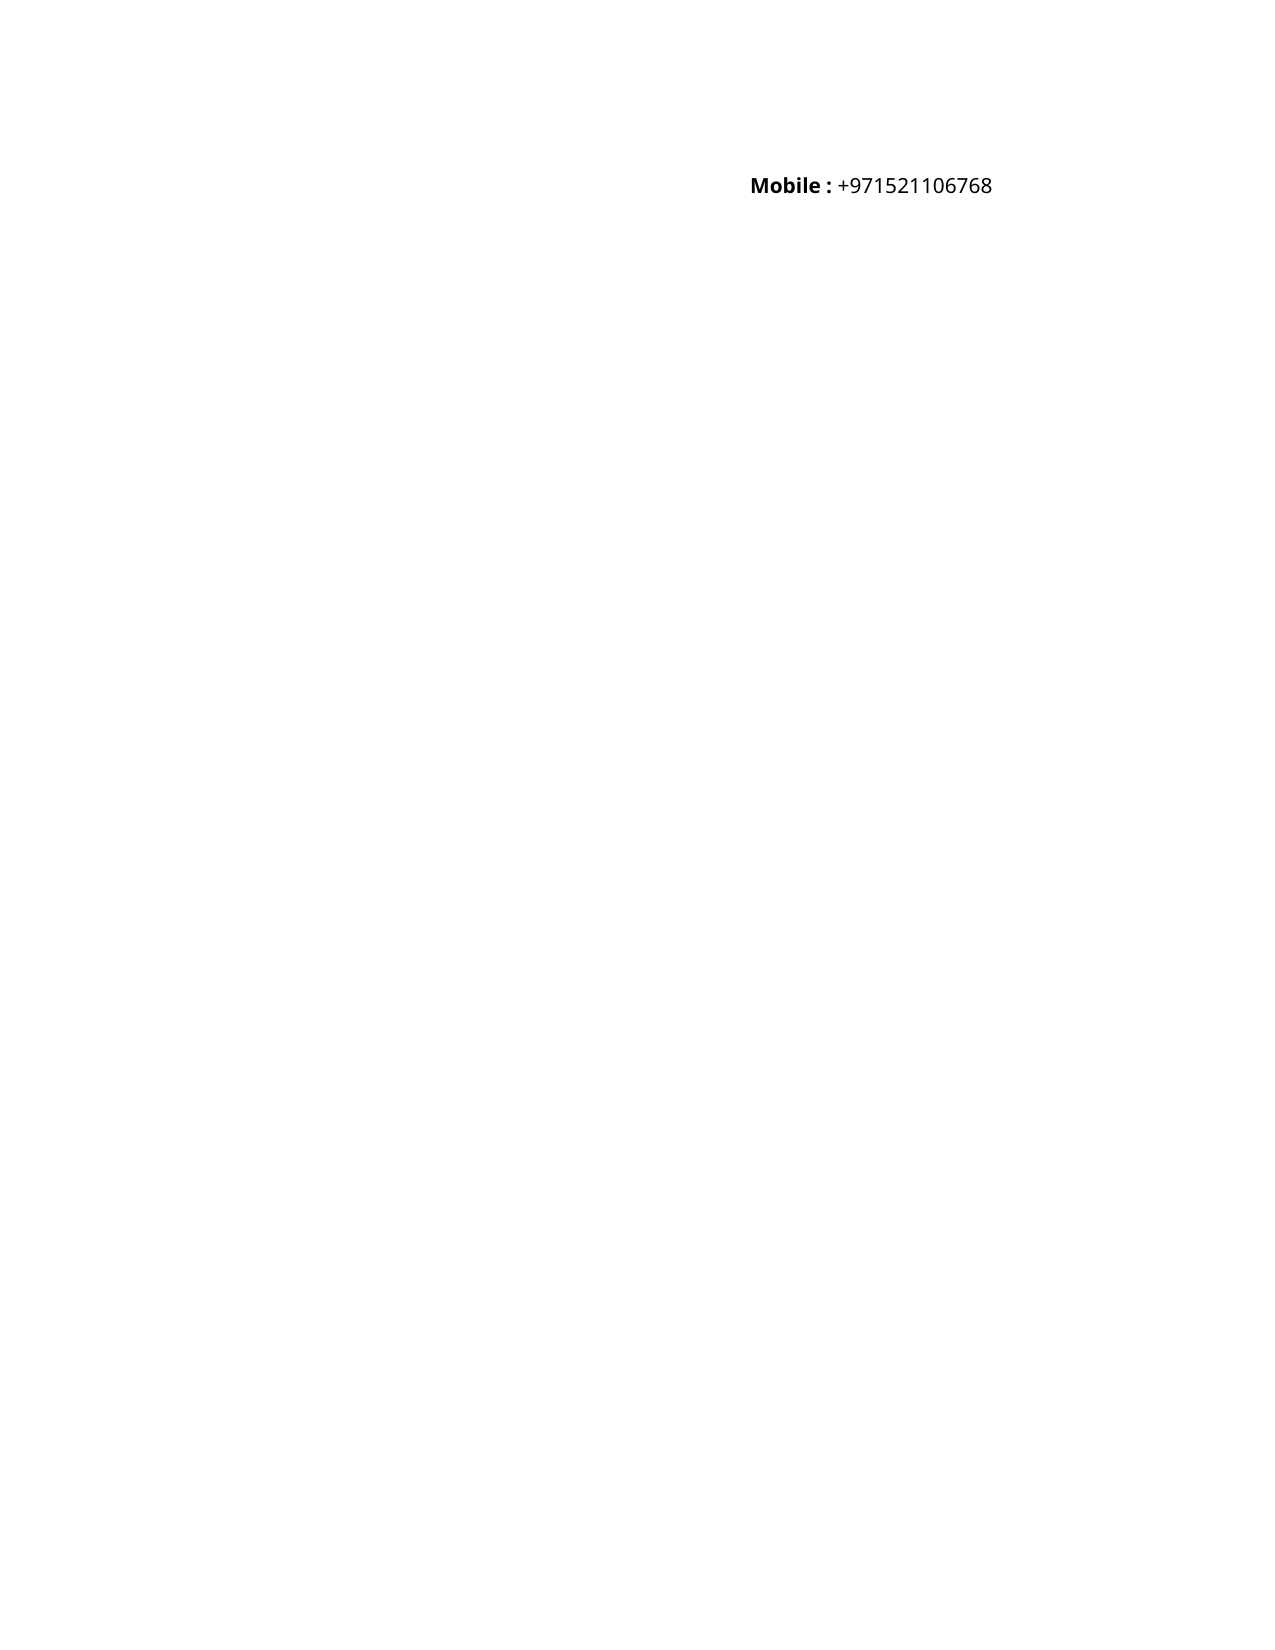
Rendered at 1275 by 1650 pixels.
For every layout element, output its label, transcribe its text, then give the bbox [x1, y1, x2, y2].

text Mobile : +971521106768 [750, 171, 1144, 199]
